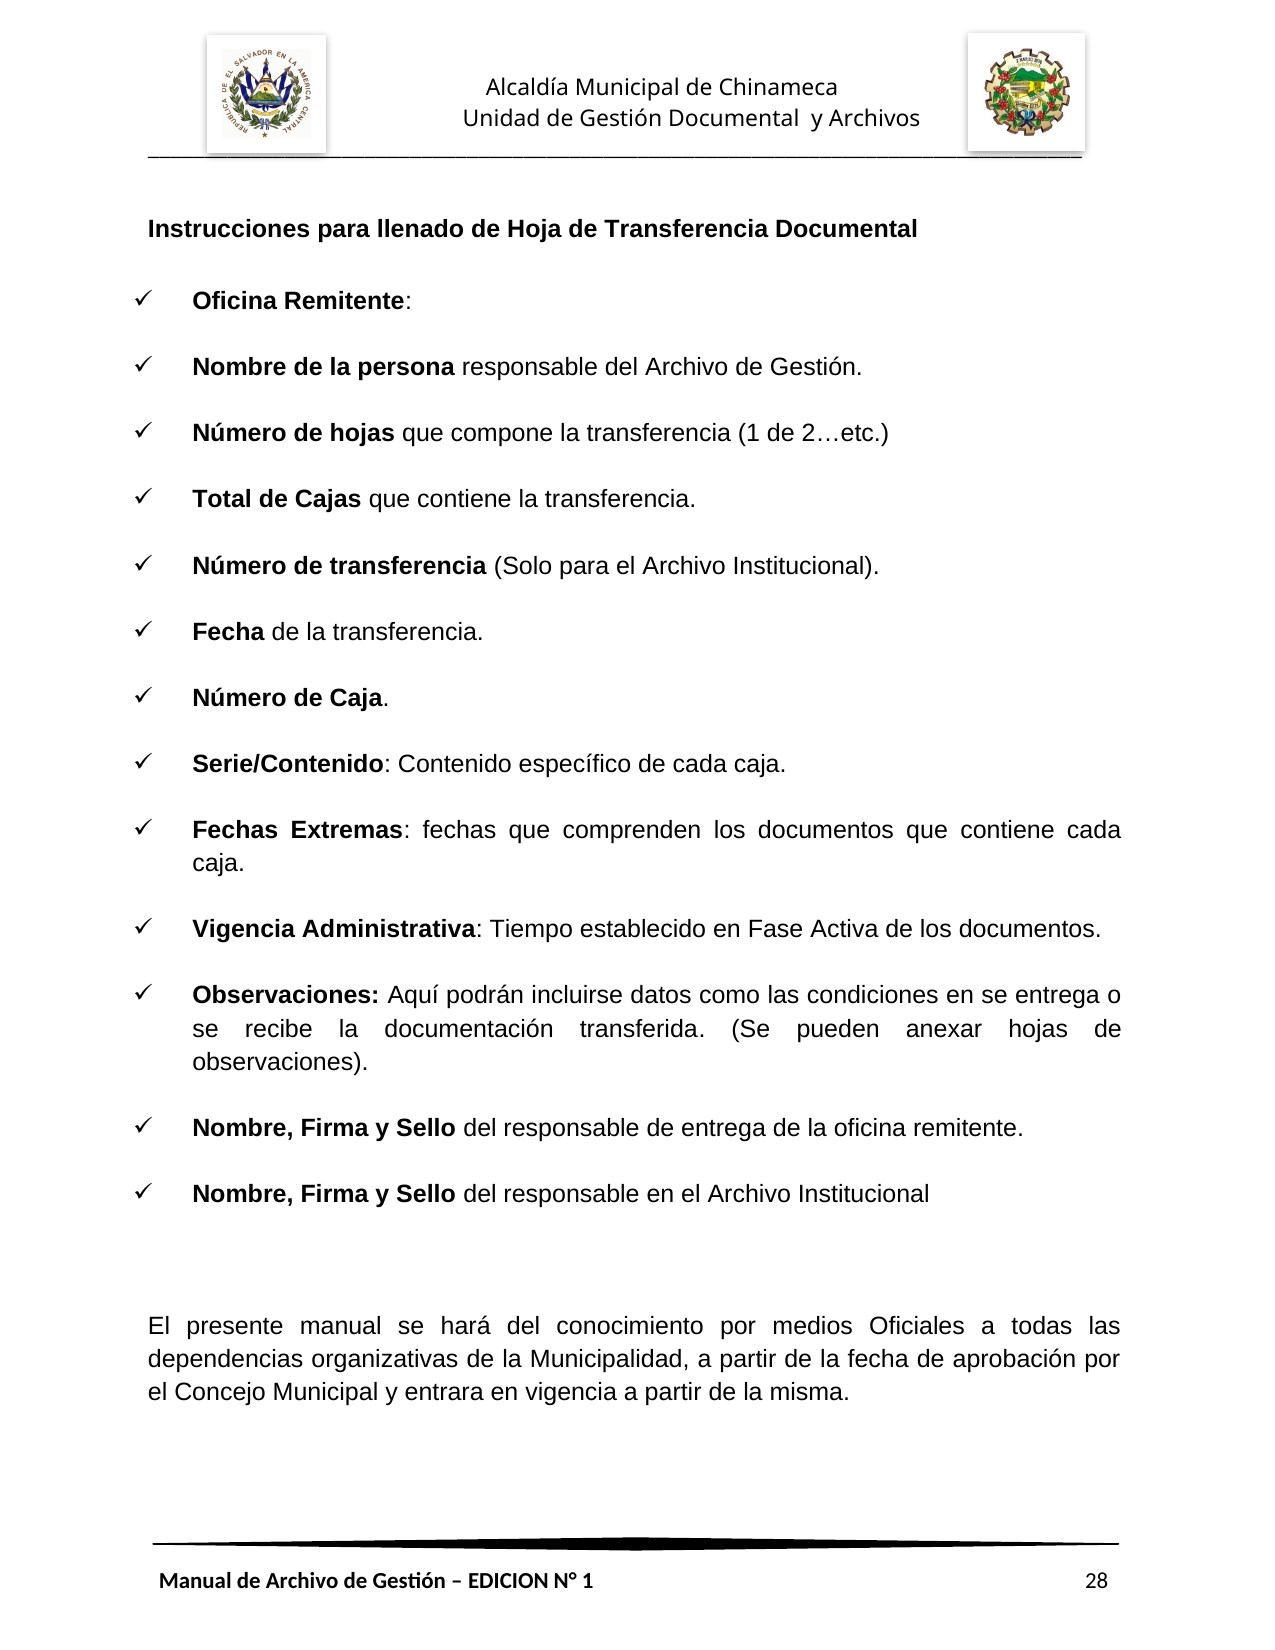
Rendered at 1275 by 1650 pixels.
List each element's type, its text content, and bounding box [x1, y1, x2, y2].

list Oficina Remitente: [133, 286, 1167, 315]
list Vigencia Administrativa: Tiempo establecido en Fase Activa de los documentos. [133, 914, 1122, 943]
list Número de Caja. [133, 683, 1167, 712]
list Observaciones: Aquí podrán incluirse datos como las condiciones en se entrega o se recibe la documentación transferida. (Se pueden anexar hojas de observaciones). [133, 981, 1122, 1075]
list Nombre, Firma y Sello del responsable en el Archivo Institucional [133, 1179, 1167, 1208]
list Fechas Extremas: fechas que comprenden los documentos que contiene cada caja. [133, 815, 1122, 877]
list Serie/Contenido: Contenido específico de cada caja. [133, 749, 1122, 778]
list Fecha de la transferencia. [133, 617, 1167, 646]
list Número de transferencia (Solo para el Archivo Institucional). [133, 551, 1167, 579]
text Instrucciones para llenado de Hoja de Transferencia Documental [148, 214, 1167, 243]
list Número de hojas que compone la transferencia (1 de 2…etc.) [133, 418, 1167, 447]
picture [983, 48, 1070, 136]
list Total de Cajas que contiene la transferencia. [133, 484, 1167, 513]
list Nombre, Firma y Sello del responsable de entrega de la oficina remitente. [133, 1113, 1122, 1142]
list Nombre de la persona responsable del Archivo de Gestión. [133, 352, 1167, 381]
text El presente manual se hará del conocimiento por medios Oficiales a todas las dependencias organizativas de la Municipalidad, a partir de la fecha de aprobación por el Concejo Municipal y entrara en vigencia a partir de la misma. [148, 1311, 1122, 1406]
picture [222, 49, 311, 138]
